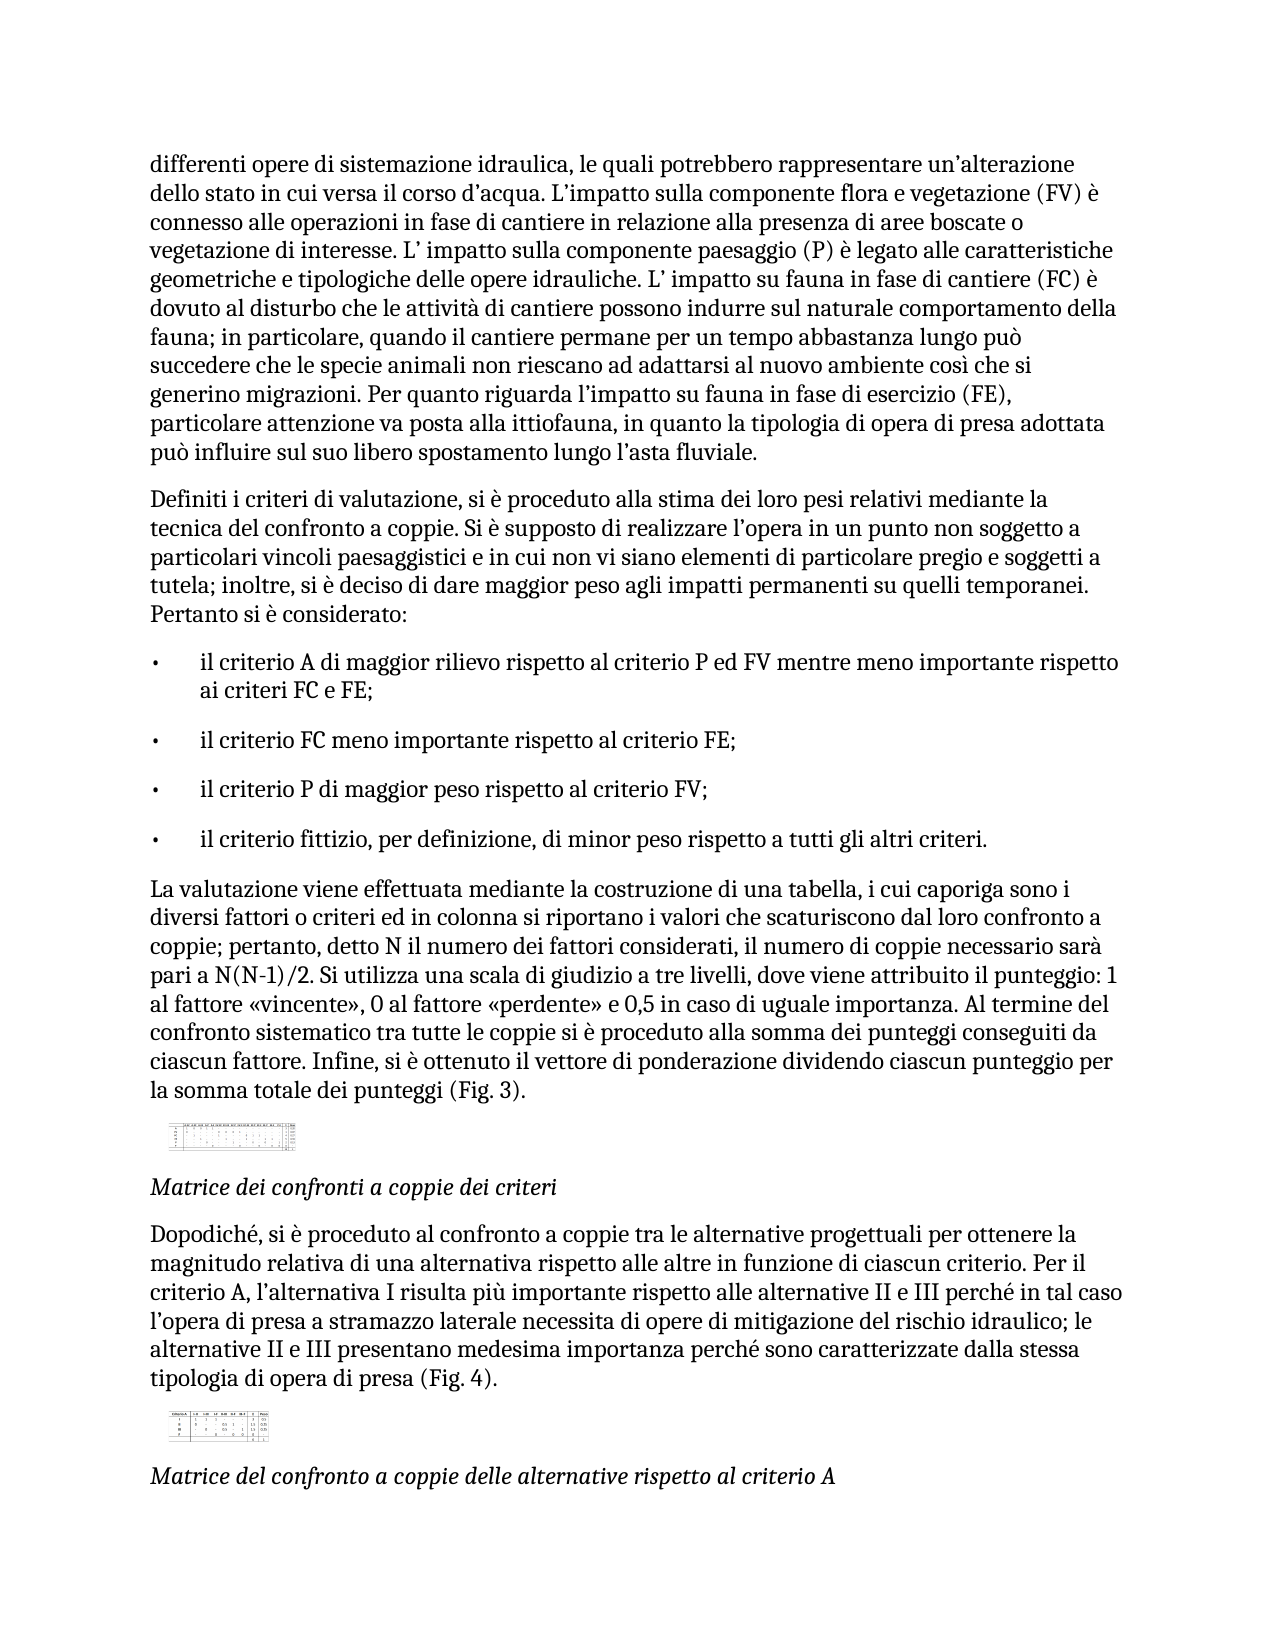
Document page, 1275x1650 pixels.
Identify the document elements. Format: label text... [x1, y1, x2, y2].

text Dopodiché, si è proceduto al confronto a coppie tra le alternative progettuali per ottenere la magnitudo relativa di una alternativa rispetto alle altre in funzione di ciascun criterio. Per il criterio A, l’alternativa I risulta più importante rispetto alle alternative II e III perché in tal caso l’opera di presa a stramazzo laterale necessita di opere di mitigazione del rischio idraulico; le alternative II e III presentano medesima importanza perché sono caratterizzate dalla stessa tipologia di opera di presa (Fig. 4). [150, 1220, 1125, 1393]
picture [168, 1411, 269, 1442]
list il criterio P di maggior peso rispetto al criterio FV; [150, 775, 1125, 804]
text La valutazione viene effettuata mediante la costruzione di una tabella, i cui caporiga sono i diversi fattori o criteri ed in colonna si riportano i valori che scaturiscono dal loro confronto a coppie; pertanto, detto N il numero dei fattori considerati, il numero di coppie necessario sarà pari a N(N-1)/2. Si utilizza una scala di giudizio a tre livelli, dove viene attribuito il punteggio: 1 al fattore «vincente», 0 al fattore «perdente» e 0,5 in caso di uguale importanza. Al termine del confronto sistematico tra tutte le coppie si è proceduto alla somma dei punteggi conseguiti da ciascun fattore. Infine, si è ottenuto il vettore di ponderazione dividendo ciascun punteggio per la somma totale dei punteggi (Fig. 3). [150, 874, 1125, 1104]
text Definiti i criteri di valutazione, si è proceduto alla stima dei loro pesi relativi mediante la tecnica del confronto a coppie. Si è supposto di realizzare l’opera in un punto non soggetto a particolari vincoli paesaggistici e in cui non vi siano elementi di particolare pregio e soggetti a tutela; inoltre, si è deciso di dare maggior peso agli impatti permanenti su quelli temporanei. Pertanto si è considerato: [150, 485, 1125, 629]
text Matrice dei confronti a coppie dei criteri [150, 1173, 1125, 1202]
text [150, 150, 1125, 466]
picture [168, 1123, 296, 1151]
list il criterio fittizio, per definizione, di minor peso rispetto a tutti gli altri criteri. [150, 825, 1125, 854]
list il criterio A di maggior rilievo rispetto al criterio P ed FV mentre meno importante rispetto ai criteri FC e FE; [150, 647, 1125, 705]
list il criterio FC meno importante rispetto al criterio FE; [150, 726, 1125, 754]
text Matrice del confronto a coppie delle alternative rispetto al criterio A [150, 1462, 1125, 1491]
